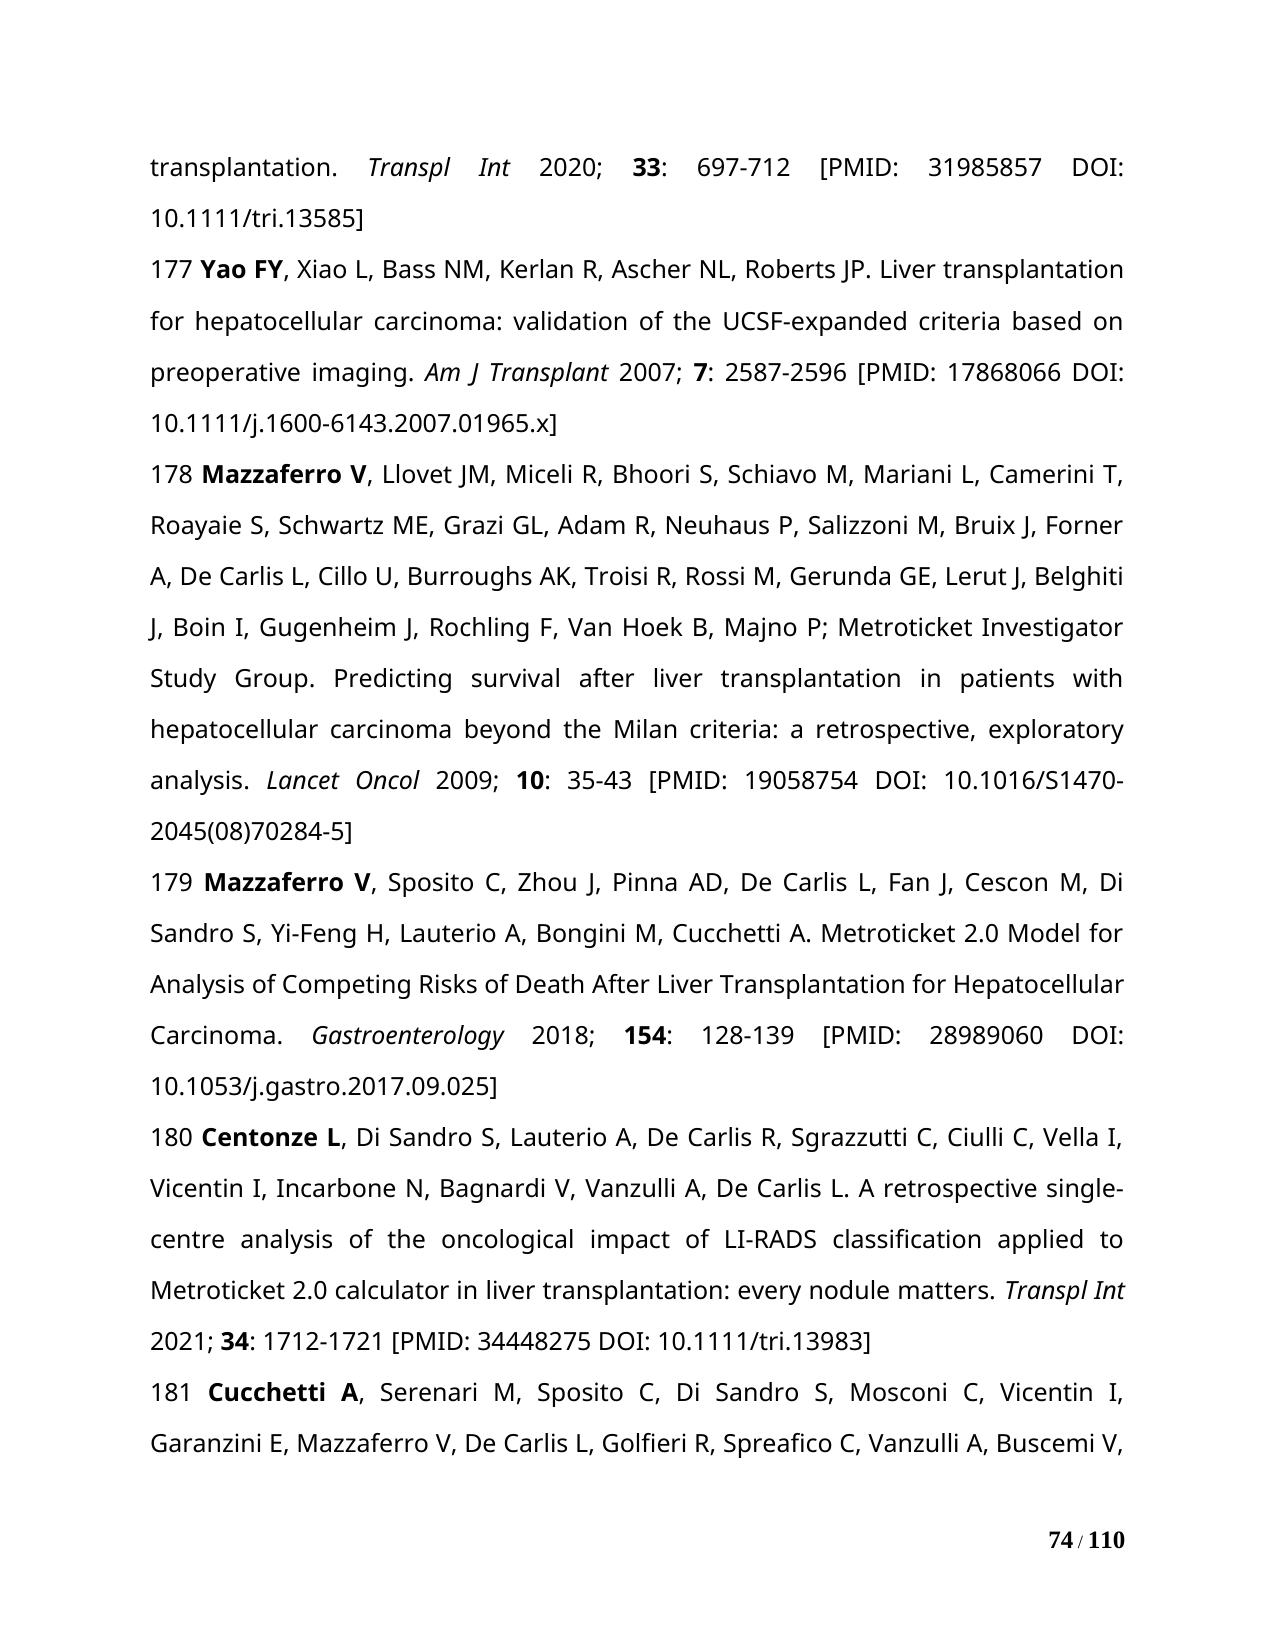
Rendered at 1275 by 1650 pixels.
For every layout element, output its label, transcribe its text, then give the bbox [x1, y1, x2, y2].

text 180 Centonze L, Di Sandro S, Lauterio A, De Carlis R, Sgrazzutti C, Ciulli C, Vella I, Vicentin I, Incarbone N, Bagnardi V, Vanzulli A, De Carlis L. A retrospective single-centre analysis of the oncological impact of LI-RADS classification applied to Metroticket 2.0 calculator in liver transplantation: every nodule matters. Transpl Int 2021; 34: 1712-1721 [PMID: 34448275 DOI: 10.1111/tri.13983] [150, 1120, 1125, 1358]
text 177 Yao FY, Xiao L, Bass NM, Kerlan R, Ascher NL, Roberts JP. Liver transplantation for hepatocellular carcinoma: validation of the UCSF-expanded criteria based on preoperative imaging. Am J Transplant 2007; 7: 2587-2596 [PMID: 17868066 DOI: 10.1111/j.1600-6143.2007.01965.x] [150, 252, 1125, 439]
text 178 Mazzaferro V, Llovet JM, Miceli R, Bhoori S, Schiavo M, Mariani L, Camerini T, Roayaie S, Schwartz ME, Grazi GL, Adam R, Neuhaus P, Salizzoni M, Bruix J, Forner A, De Carlis L, Cillo U, Burroughs AK, Troisi R, Rossi M, Gerunda GE, Lerut J, Belghiti J, Boin I, Gugenheim J, Rochling F, Van Hoek B, Majno P; Metroticket Investigator Study Group. Predicting survival after liver transplantation in patients with hepatocellular carcinoma beyond the Milan criteria: a retrospective, exploratory analysis. Lancet Oncol 2009; 10: 35-43 [PMID: 19058754 DOI: 10.1016/S1470-2045(08)70284-5] [150, 456, 1125, 848]
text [150, 150, 1125, 235]
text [150, 1375, 1125, 1460]
text 179 Mazzaferro V, Sposito C, Zhou J, Pinna AD, De Carlis L, Fan J, Cescon M, Di Sandro S, Yi-Feng H, Lauterio A, Bongini M, Cucchetti A. Metroticket 2.0 Model for Analysis of Competing Risks of Death After Liver Transplantation for Hepatocellular Carcinoma. Gastroenterology 2018; 154: 128-139 [PMID: 28989060 DOI: 10.1053/j.gastro.2017.09.025] [150, 864, 1125, 1103]
